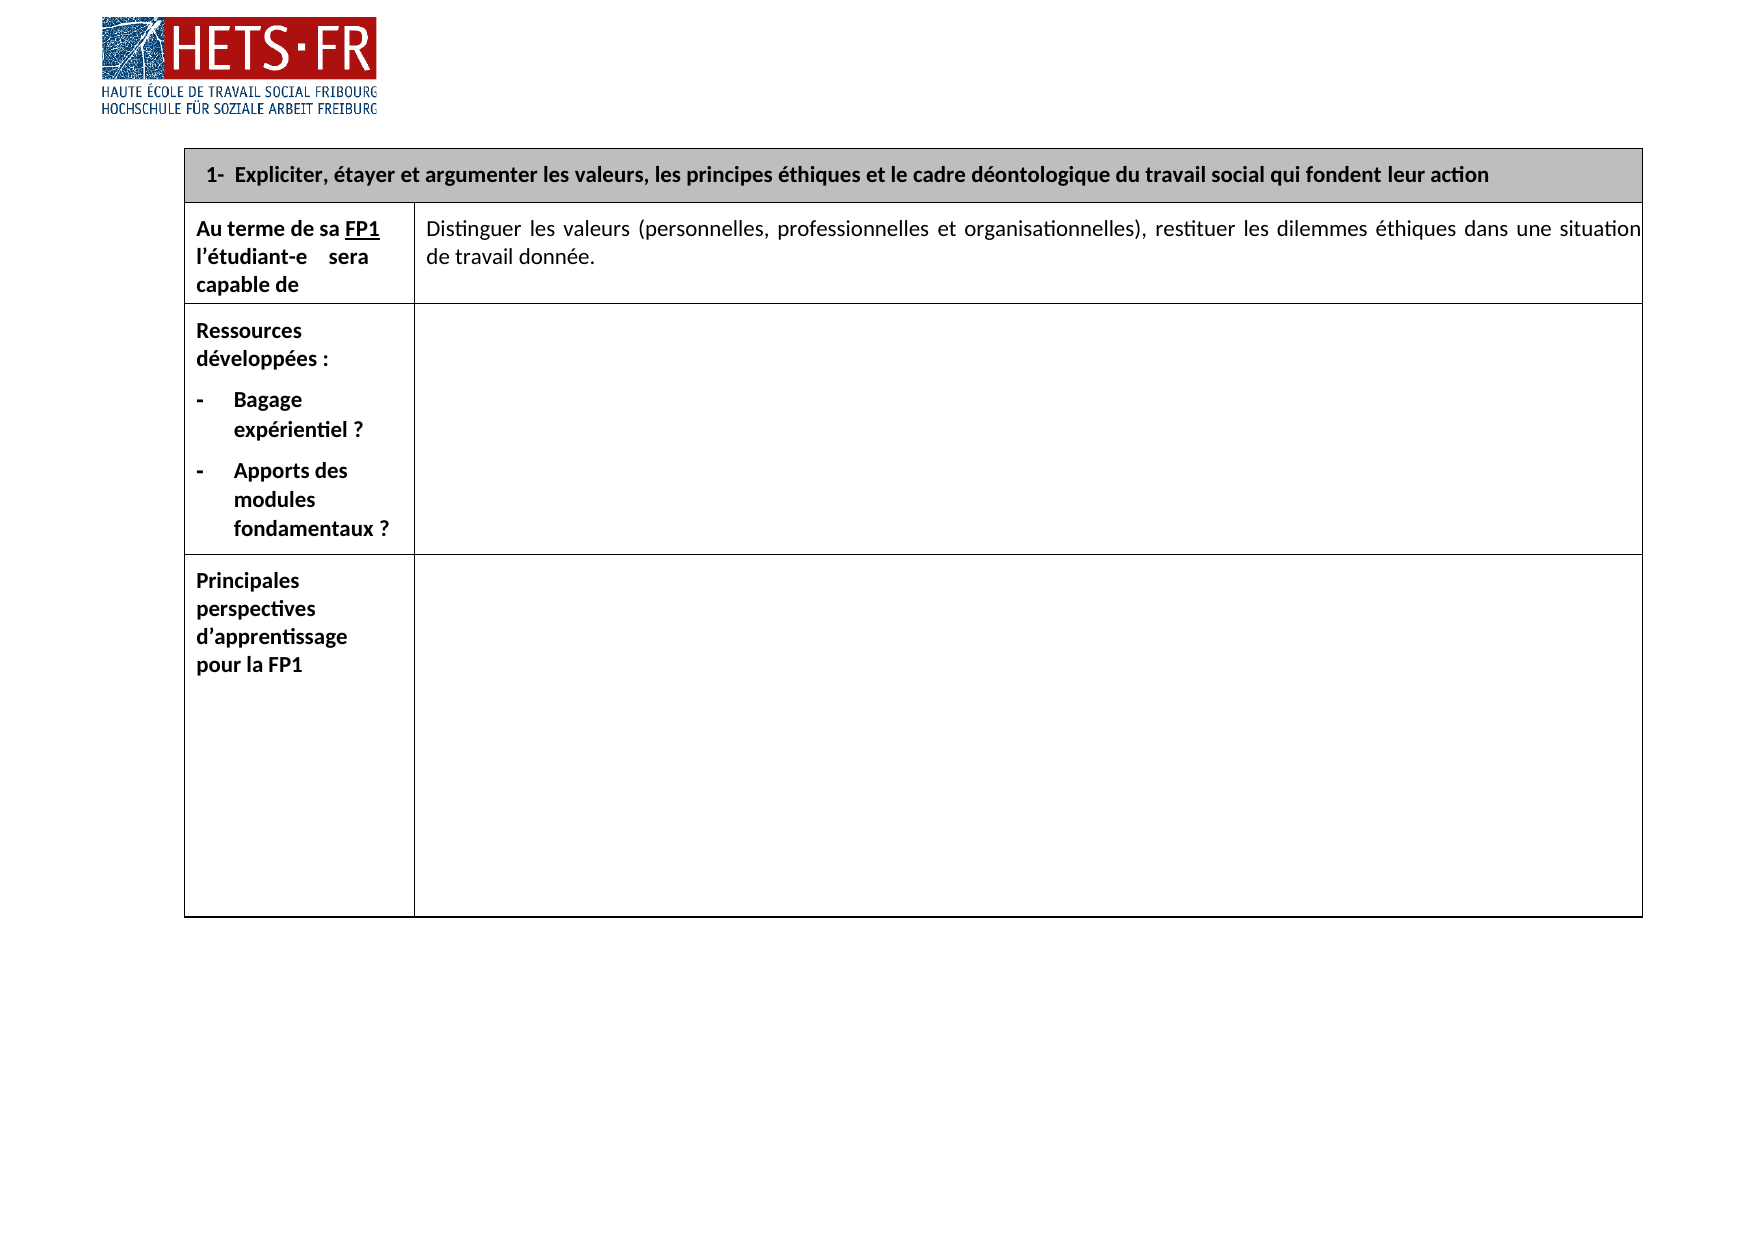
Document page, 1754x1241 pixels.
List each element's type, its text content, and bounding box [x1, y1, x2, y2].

table_header 1- Expliciter, étayer et argumenter les valeurs, les principes éthiques et le cadre déontologique du travail social qui fondent leur action [185, 149, 1642, 202]
table_cell [415, 555, 1642, 916]
table_cell [415, 304, 1642, 553]
table_cell Ressources développées : Bagage expérientiel ? Apports des modules fondamentaux ? [185, 304, 414, 553]
picture [102, 17, 377, 114]
table_cell Principales perspectives d’apprentissage pour la FP1 [185, 555, 414, 916]
table_cell Au terme de sa FP1 l’étudiant-e sera capable de [185, 203, 414, 303]
table_cell Distinguer les valeurs (personnelles, professionnelles et organisationnelles), restituer les dilemmes éthiques dans une situation de travail donnée. [415, 203, 1642, 303]
